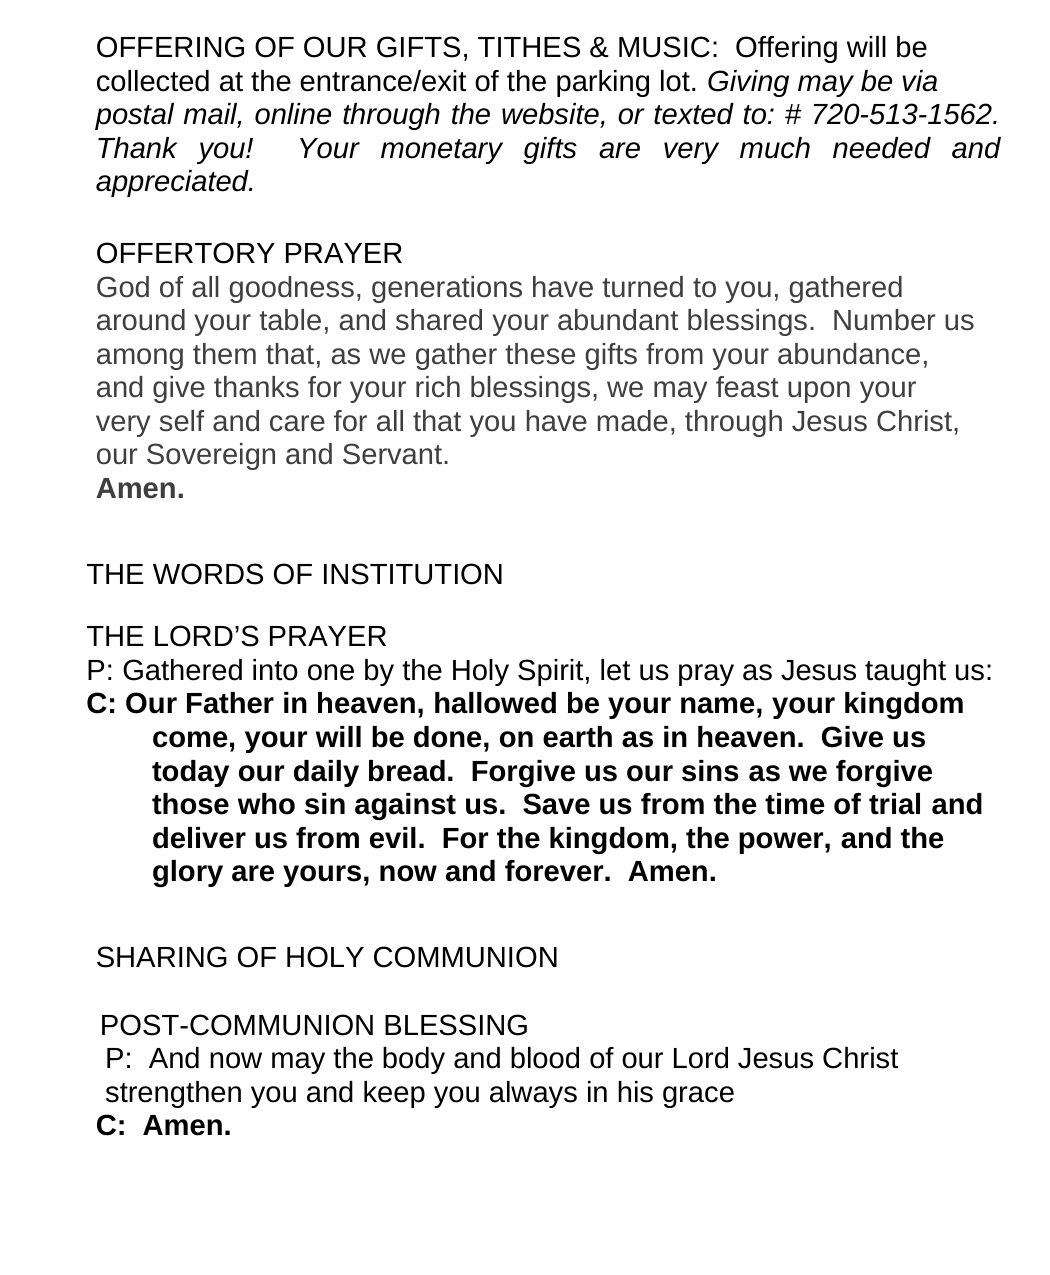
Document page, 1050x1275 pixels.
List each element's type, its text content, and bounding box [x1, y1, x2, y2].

text THE WORDS OF INSTITUTION [58, 557, 1035, 591]
text strengthen you and keep you always in his grace [105, 1074, 997, 1108]
text Amen. [96, 471, 1050, 504]
text P: Gathered into one by the Holy Spirit, let us pray as Jesus taught us: [86, 653, 1035, 686]
text C: Amen. [96, 1108, 997, 1142]
text collected at the entrance/exit of the parking lot. Giving may be via [96, 63, 1005, 97]
text SHARING OF HOLY COMMUNION [96, 940, 1035, 974]
text OFFERTORY PRAYER [96, 236, 1035, 269]
text OFFERING OF OUR GIFTS, TITHES & MUSIC: Offering will be [96, 30, 1035, 63]
text THE LORD’S PRAYER [86, 619, 1035, 653]
text P: And now may the body and blood of our Lord Jesus Christ [105, 1041, 997, 1074]
subtitle POST-COMMUNION BLESSING [67, 1007, 1035, 1041]
text God of all goodness, generations have turned to you, gathered around your table, and shared your abundant blessings. Number us among them that, as we gather these gifts from your abundance, [96, 269, 996, 370]
text postal mail, online through the website, or texted to: # 720-513-1562. Thank you! Your monetary gifts are very much needed and appreciated. [96, 97, 1005, 198]
text C: Our Father in heaven, hallowed be your name, your kingdom come, your will be done, on earth as in heaven. Give us today our daily bread. Forgive us our sins as we forgive those who sin against us. Save us from the time of trial and deliver us from evil. For the kingdom, the power, and the glory are yours, now and forever. Amen. [86, 686, 1005, 888]
text very self and care for all that you have made, through Jesus Christ, our Sovereign and Servant. [96, 404, 996, 471]
text and give thanks for your rich blessings, we may feast upon your [96, 370, 996, 404]
